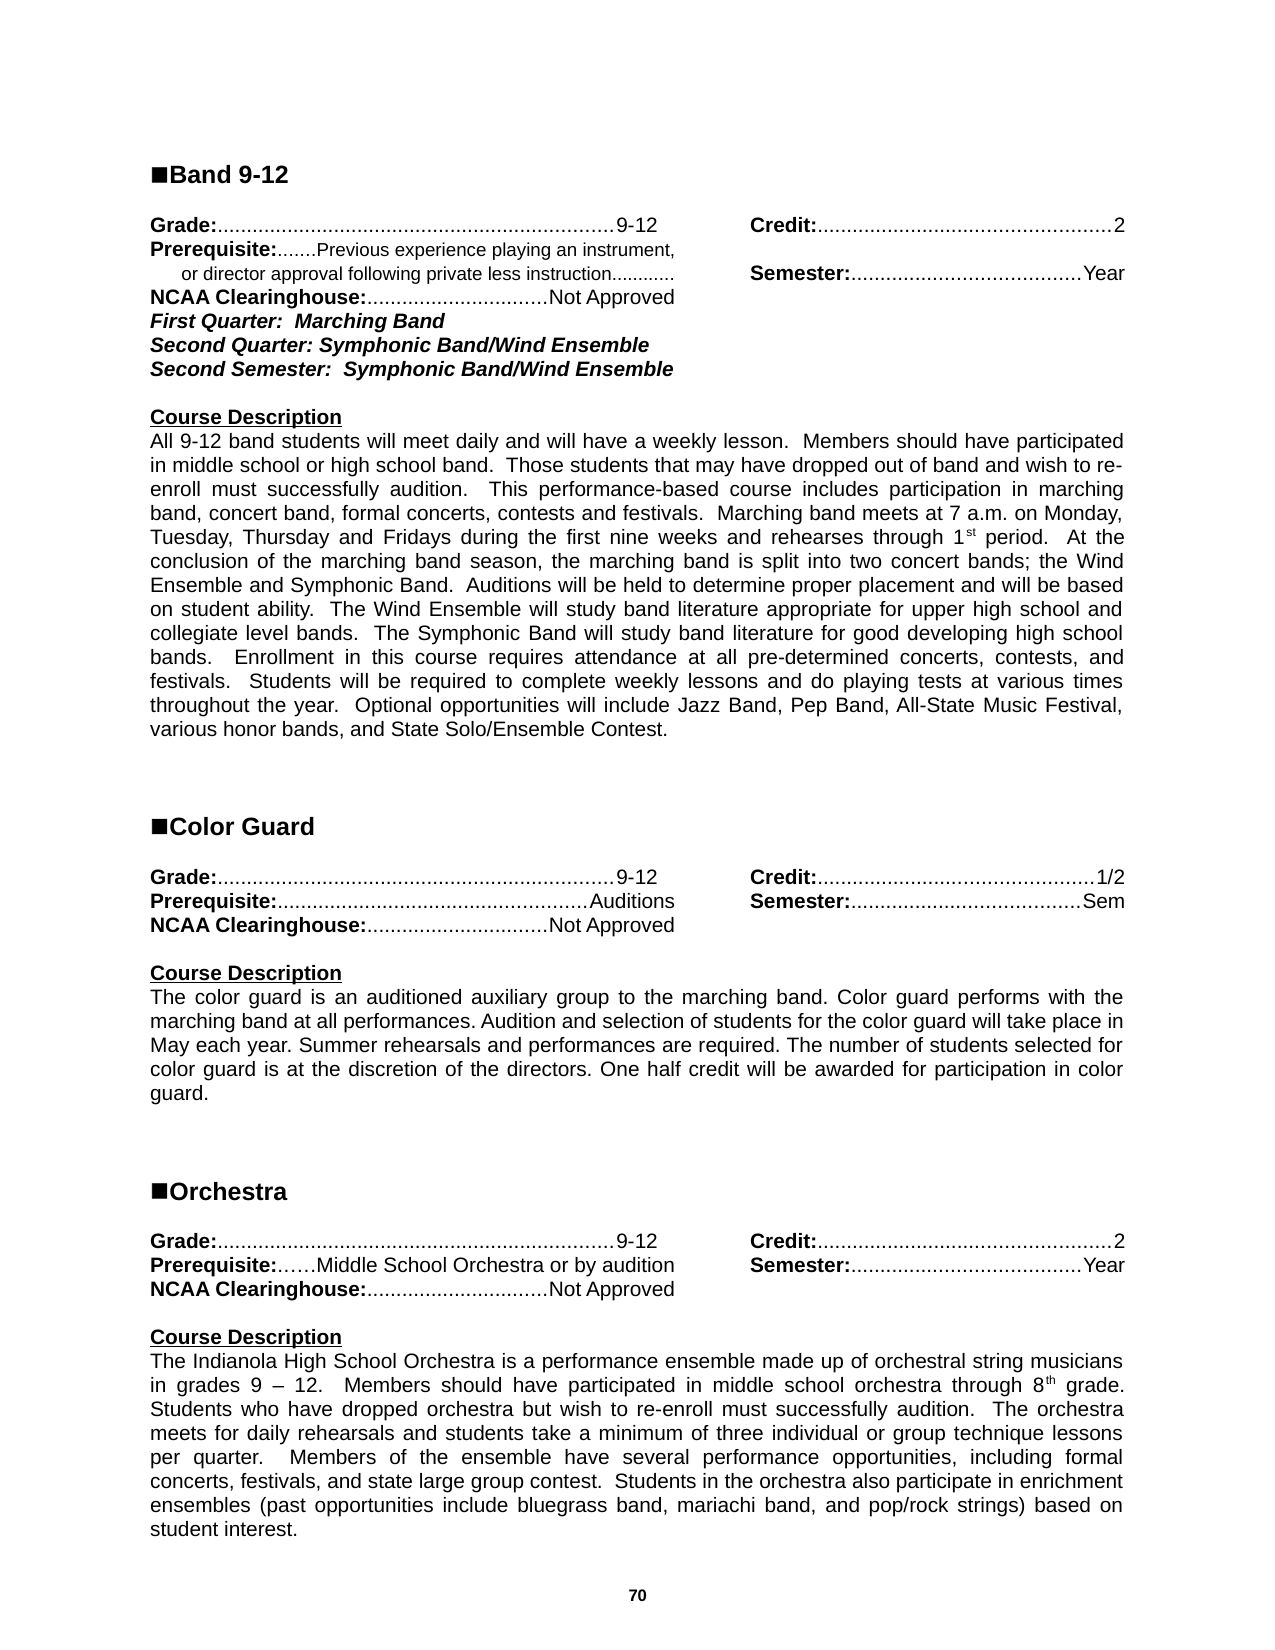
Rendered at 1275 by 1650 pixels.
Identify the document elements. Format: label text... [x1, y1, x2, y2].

text Band 9-12 [150, 160, 1125, 189]
text The color guard is an auditioned auxiliary group to the marching band. Color guard performs with the marching band at all performances. Audition and selection of students for the color guard will take place in May each year. Summer rehearsals and performances are required. The number of students selected for color guard is at the discretion of the directors. One half credit will be awarded for participation in color guard. [150, 985, 1125, 1104]
text Grade: 9-12 Credit: 2 [150, 213, 1125, 237]
text NCAA Clearinghouse: Not Approved [150, 285, 1125, 309]
text First Quarter: Marching Band [150, 309, 1125, 333]
text NCAA Clearinghouse: Not Approved [150, 1277, 1125, 1301]
text The Indianola High School Orchestra is a performance ensemble made up of orchestral string musicians in grades 9 – 12. Members should have participated in middle school orchestra through 8th grade. Students who have dropped orchestra but wish to re-enroll must successfully audition. The orchestra meets for daily rehearsals and students take a minimum of three individual or group technique lessons per quarter. Members of the ensemble have several performance opportunities, including formal concerts, festivals, and state large group contest. Students in the orchestra also participate in enrichment ensembles (past opportunities include bluegrass band, mariachi band, and pop/rock strings) based on student interest. [150, 1349, 1125, 1541]
text Course Description [150, 405, 1125, 429]
text Course Description [150, 961, 1125, 985]
text Course Description [150, 1325, 1125, 1349]
text Grade: 9-12 Credit: 2 [150, 1229, 1125, 1253]
text Grade: 9-12 Credit: 1/2 [150, 865, 1125, 889]
text Second Semester: Symphonic Band/Wind Ensemble [150, 357, 1125, 381]
text Prerequisite: Previous experience playing an instrument, [150, 237, 1125, 261]
text Orchestra [150, 1176, 1125, 1205]
text or director approval following private less instruction Semester: Year [150, 261, 1125, 285]
text Second Quarter: Symphonic Band/Wind Ensemble [150, 333, 1125, 357]
text Color Guard [150, 812, 1125, 841]
text All 9-12 band students will meet daily and will have a weekly lesson. Members should have participated in middle school or high school band. Those students that may have dropped out of band and wish to re-enroll must successfully audition. This performance-based course includes participation in marching band, concert band, formal concerts, contests and festivals. Marching band meets at 7 a.m. on Monday, Tuesday, Thursday and Fridays during the first nine weeks and rehearses through 1st period. At the conclusion of the marching band season, the marching band is split into two concert bands; the Wind Ensemble and Symphonic Band. Auditions will be held to determine proper placement and will be based on student ability. The Wind Ensemble will study band literature appropriate for upper high school and collegiate level bands. The Symphonic Band will study band literature for good developing high school bands. Enrollment in this course requires attendance at all pre-determined concerts, contests, and festivals. Students will be required to complete weekly lessons and do playing tests at various times throughout the year. Optional opportunities will include Jazz Band, Pep Band, All-State Music Festival, various honor bands, and State Solo/Ensemble Contest. [150, 429, 1125, 740]
text NCAA Clearinghouse: Not Approved [150, 913, 1125, 937]
text Prerequisite: Middle School Orchestra or by audition Semester: Year [150, 1253, 1125, 1277]
text Prerequisite: Auditions Semester: Sem [150, 889, 1125, 913]
